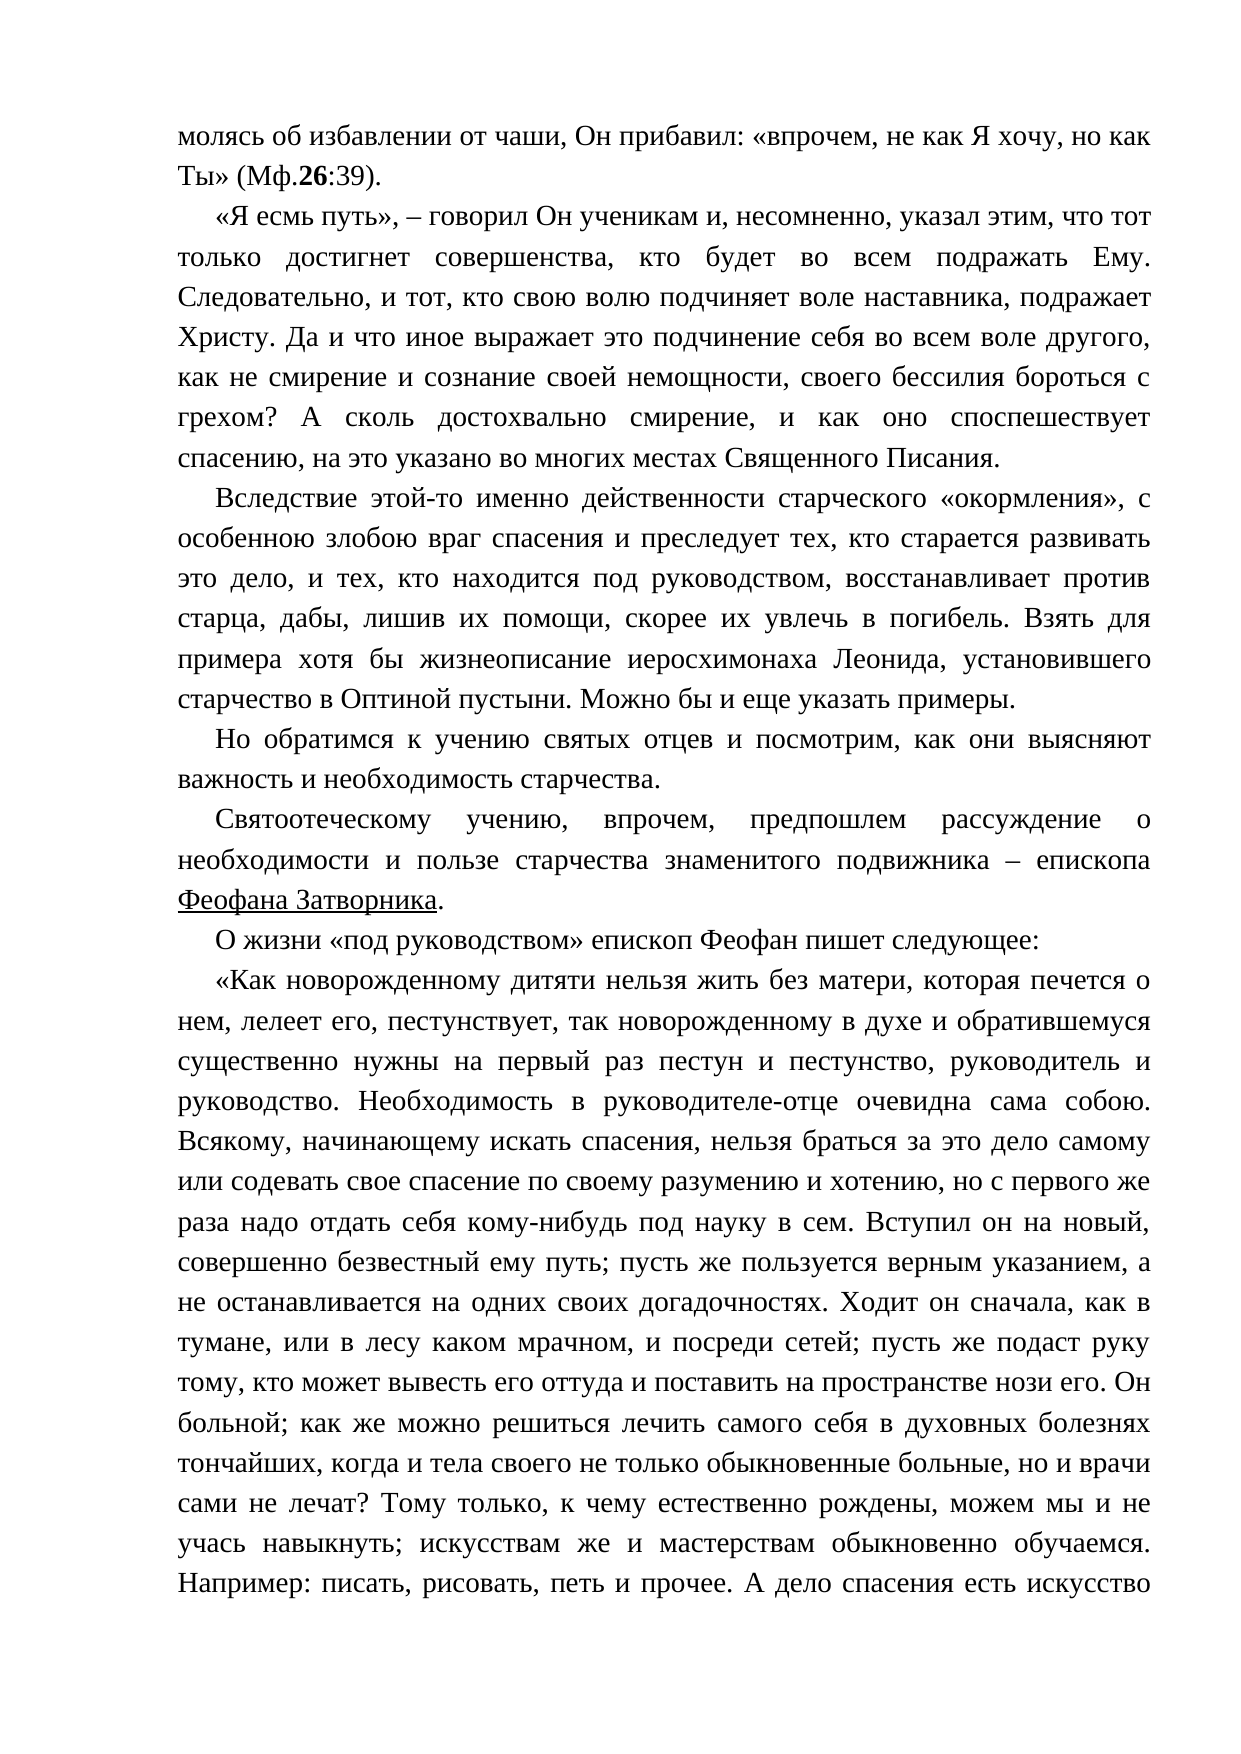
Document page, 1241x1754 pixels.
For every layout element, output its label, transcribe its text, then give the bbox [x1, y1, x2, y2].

text О жизни «под руководством» епископ Феофан пишет следующее: [177, 922, 1152, 956]
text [177, 962, 1152, 1599]
text Вследствие этой-то именно действенности старческого «окормления», с особенною злобою враг спасения и преследует тех, кто старается развивать это дело, и тех, кто находится под руководством, восстанавливает против старца, дабы, лишив их помощи, скорее их увлечь в погибель. Взять для примера хотя бы жизнеописание иеросхимонаха Леонида, установившего старчество в Оптиной пустыни. Можно бы и еще указать примеры. [177, 480, 1152, 714]
text Святоотеческому учению, впрочем, предпошлем рассуждение о необходимости и пользе старчества знаменитого подвижника – епископа Феофана Затворника. [177, 802, 1152, 916]
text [177, 118, 1152, 192]
text Но обратимся к учению святых отцев и посмотрим, как они выясняют важность и необходимость старчества. [177, 721, 1152, 795]
text «Я есмь путь», – говорил Он ученикам и, несомненно, указал этим, что тот только достигнет совершенства, кто будет во всем подражать Ему. Следовательно, и тот, кто свою волю подчиняет воле наставника, подражает Христу. Да и что иное выражает это подчинение себя во всем воле другого, как не смирение и сознание своей немощности, своего бессилия бороться с грехом? А сколь достохвально смирение, и как оно споспешествует спасению, на это указано во многих местах Священного Писания. [177, 198, 1152, 473]
